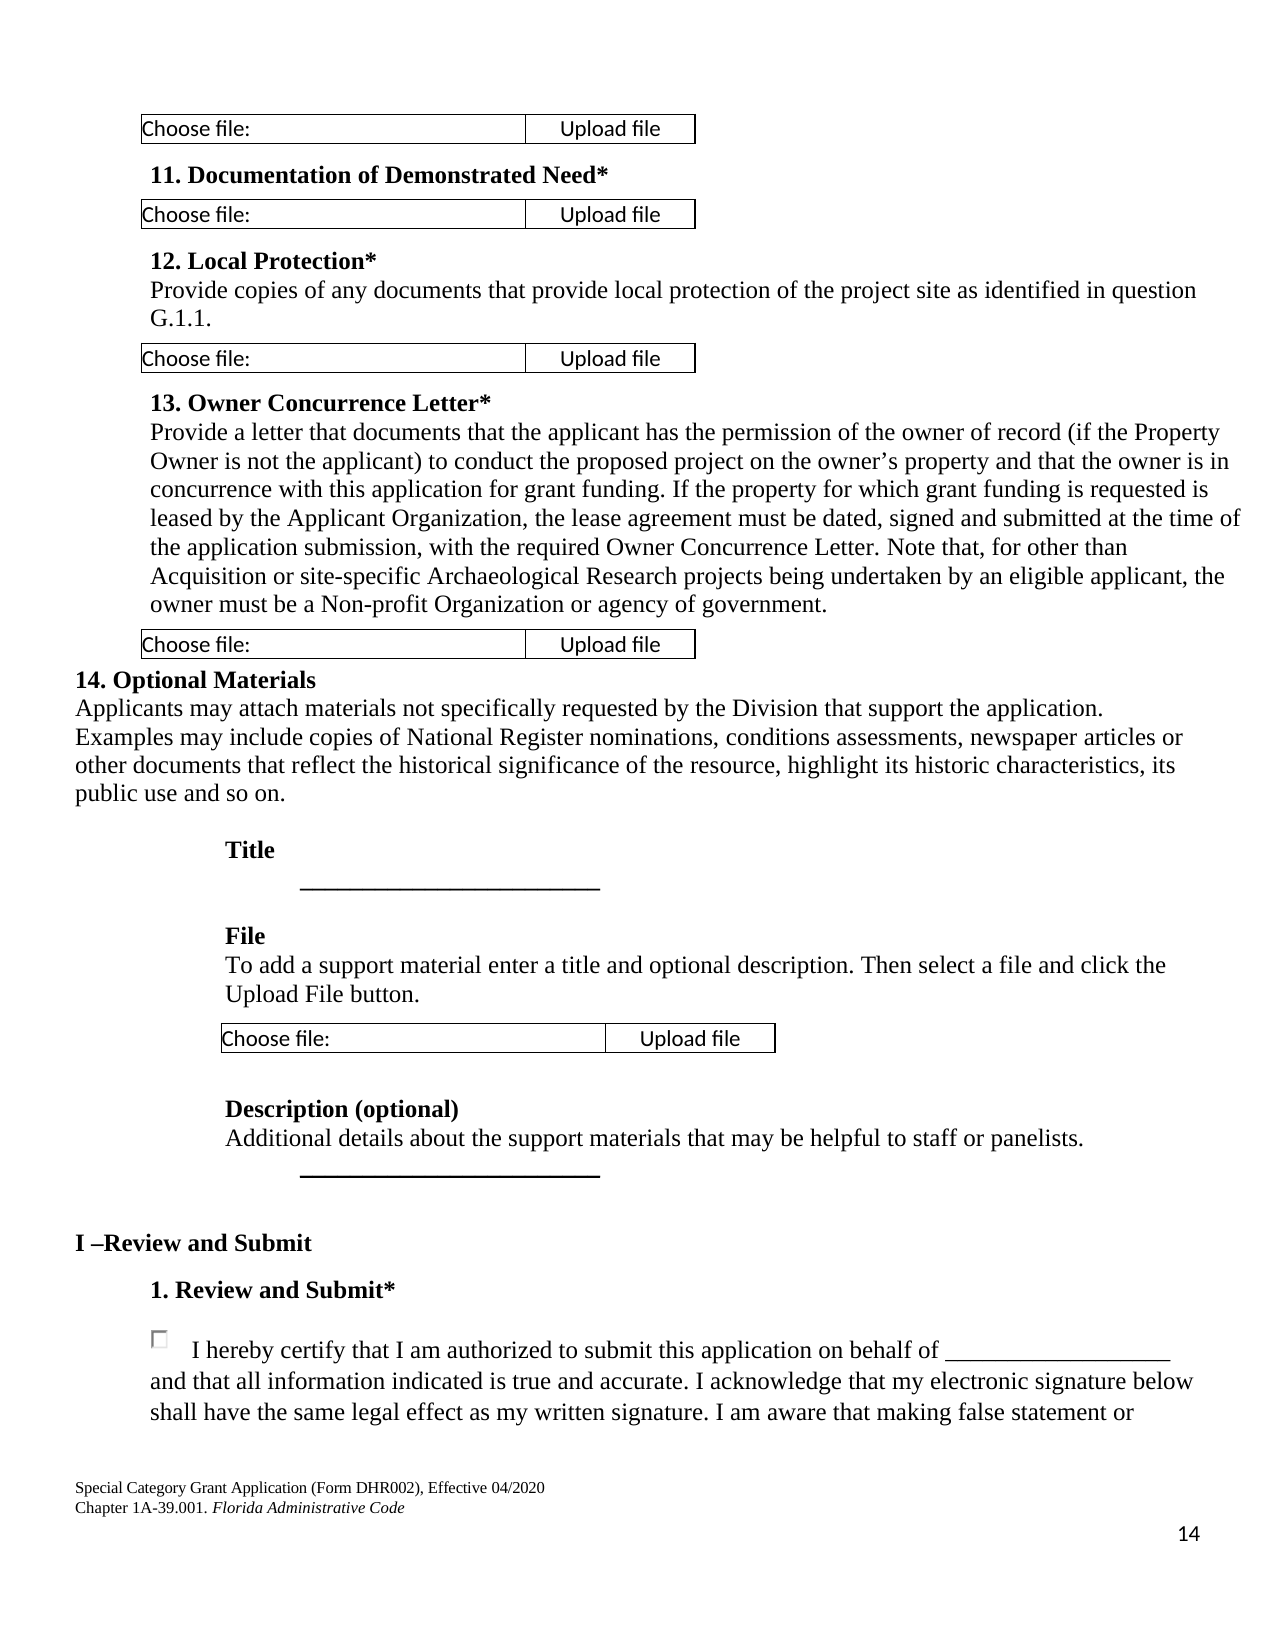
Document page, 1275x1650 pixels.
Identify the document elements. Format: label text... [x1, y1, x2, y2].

table_header Upload file [526, 630, 694, 658]
text 11. Documentation of Demonstrated Need* [150, 160, 1247, 188]
text To add a support material enter a title and optional description. Then select a file and click the Upload File button. [225, 950, 1223, 1008]
table_header Upload file [606, 1024, 774, 1052]
text I –Review and Submit [75, 1228, 1200, 1257]
list ________________________ [225, 1151, 1200, 1180]
table_header Upload file [526, 344, 694, 372]
text Description (optional) Additional details about the support materials that may be helpful to staff or panelists. [225, 1094, 1200, 1151]
table_header Choose file: [142, 115, 525, 142]
table_header Upload file [526, 115, 694, 142]
table_header Choose file: [142, 630, 525, 658]
text 14. Optional Materials Applicants may attach materials not specifically requested by the Division that support the application. Examples may include copies of National Register nominations, conditions assessments, newspaper articles or other documents that reflect the historical significance of the resource, highlight its historic characteristics, its public use and so on. [75, 666, 1202, 807]
table_header Upload file [526, 200, 694, 228]
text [150, 1323, 1200, 1426]
text 13. Owner Concurrence Letter* Provide a letter that documents that the applicant has the permission of the owner of record (if the Property Owner is not the applicant) to conduct the proposed project on the owner’s property and that the owner is in concurrence with this application for grant funding. If the property for which grant funding is requested is leased by the Applicant Organization, the lease agreement must be dated, signed and submitted at the time of the application submission, with the required Owner Concurrence Letter. Note that, for other than Acquisition or site-specific Archaeological Research projects being undertaken by an eligible applicant, the owner must be a Non-profit Organization or agency of government. [150, 388, 1247, 618]
text 12. Local Protection* Provide copies of any documents that provide local protection of the project site as identified in question G.1.1. [150, 246, 1247, 332]
text Title [225, 835, 1200, 864]
table_header Choose file: [142, 200, 525, 228]
list ________________________ [225, 864, 1200, 893]
text 1. Review and Submit* [150, 1276, 1200, 1304]
table_header Choose file: [222, 1024, 605, 1052]
table_header Choose file: [142, 344, 525, 372]
text File [225, 921, 1247, 950]
